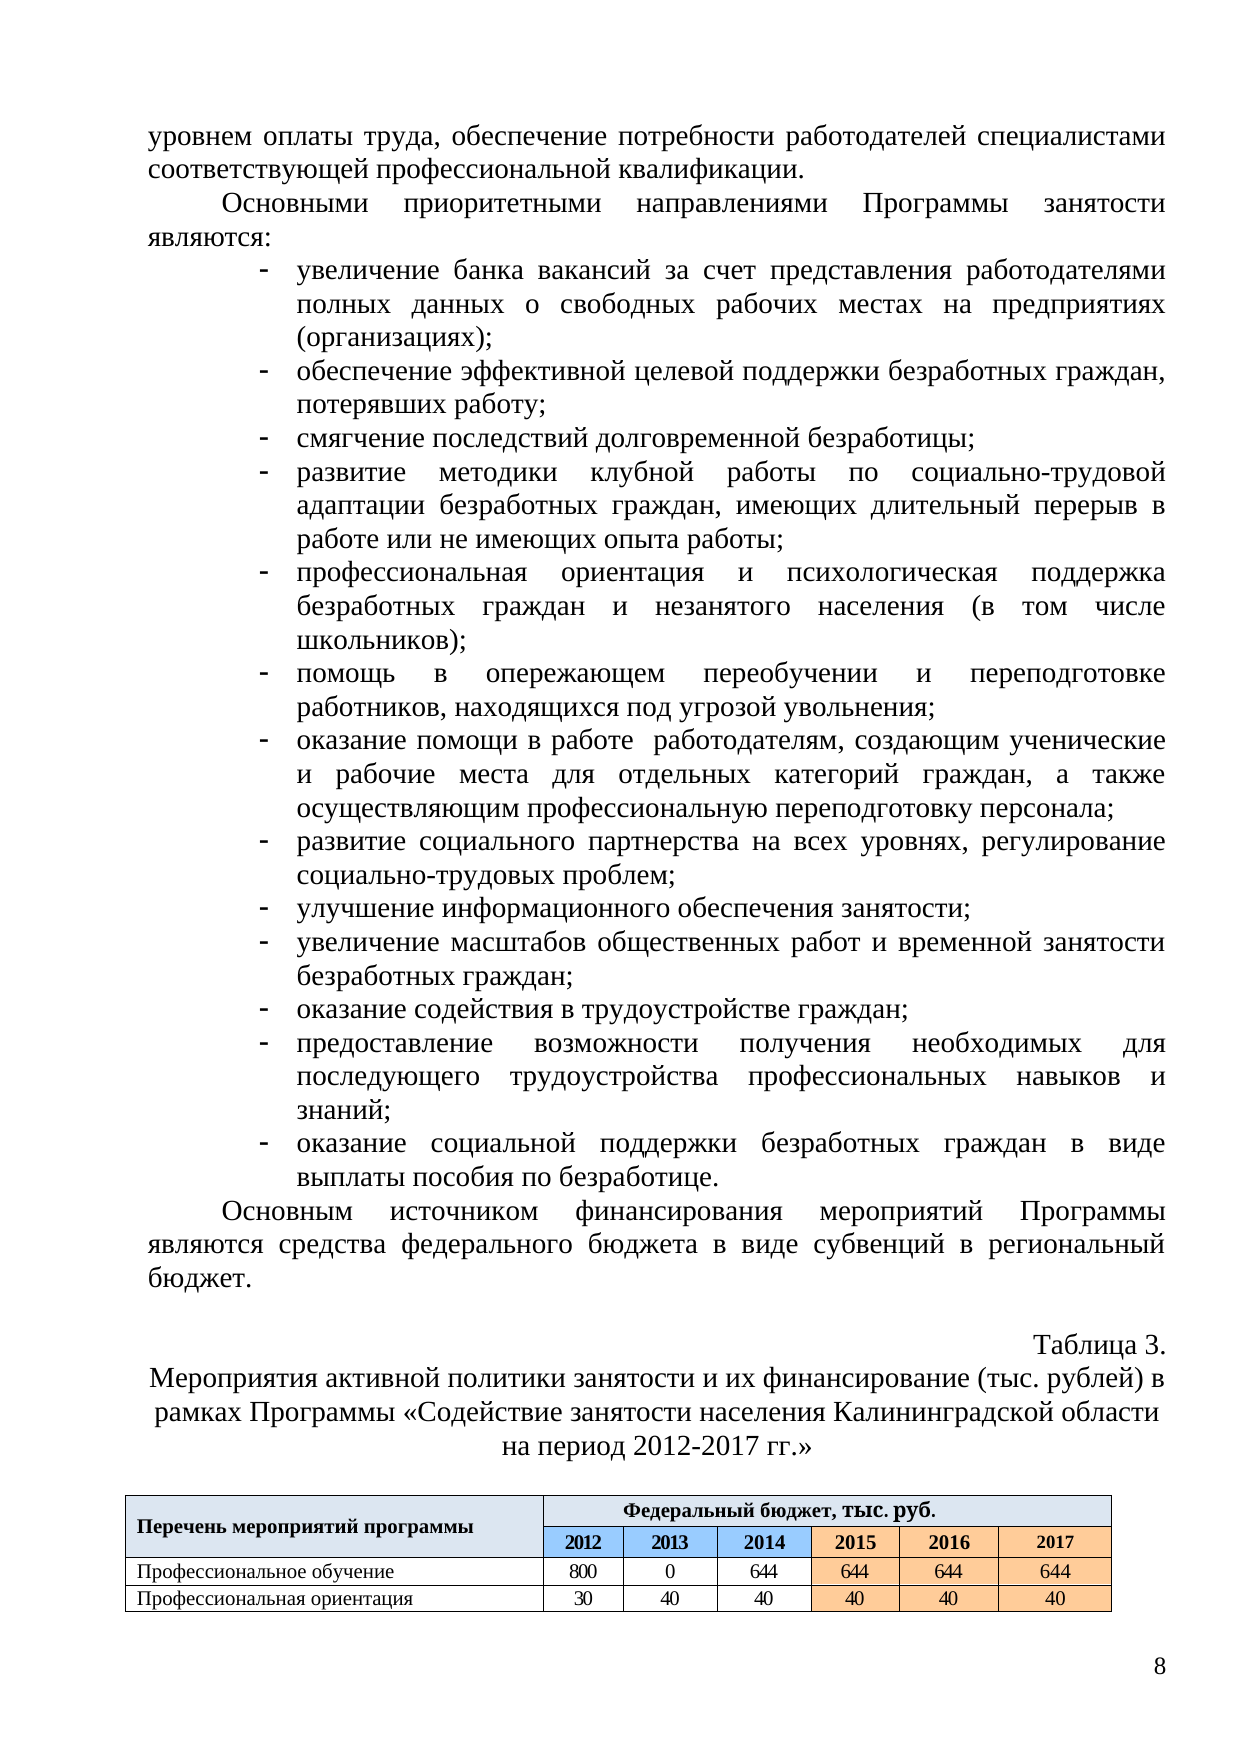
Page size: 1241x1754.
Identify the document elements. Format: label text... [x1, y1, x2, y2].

list оказание содействия в трудоустройстве граждан; [259, 991, 1166, 1025]
list предоставление возможности получения необходимых для последующего трудоустройства профессиональных навыков и знаний; [259, 1025, 1166, 1126]
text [148, 118, 1166, 185]
list развитие методики клубной работы по социально-трудовой адаптации безработных граждан, имеющих длительный перерыв в работе или не имеющих опыта работы; [259, 454, 1166, 554]
table_cell 2016 [900, 1527, 998, 1557]
table_cell 2017 [999, 1527, 1111, 1557]
list обеспечение эффективной целевой поддержки безработных граждан, потерявших работу; [259, 353, 1166, 420]
table_cell 30 [544, 1586, 623, 1611]
text Мероприятия активной политики занятости и их финансирование (тыс. рублей) в рамках Программы «Содействие занятости населения Калининградской области на период 2012-2017 гг.» [148, 1361, 1166, 1461]
table_cell 40 [999, 1586, 1111, 1611]
subtitle Основным источником финансирования мероприятий Программы являются средства федерального бюджета в виде субвенций в региональный бюджет. [148, 1193, 1166, 1293]
list оказание социальной поддержки безработных граждан в виде выплаты пособия по безработице. [259, 1126, 1166, 1193]
table_cell 2012 [544, 1527, 623, 1557]
table_cell 644 [999, 1558, 1111, 1584]
table_cell 644 [900, 1558, 998, 1584]
list развитие социального партнерства на всех уровнях, регулирование социально-трудовых проблем; [259, 823, 1166, 890]
table_cell 800 [544, 1558, 623, 1584]
list увеличение банка вакансий за счет представления работодателями полных данных о свободных рабочих местах на предприятиях (организациях); [259, 252, 1166, 353]
table_header Федеральный бюджет, тыс. руб. [544, 1496, 1111, 1526]
table_header Перечень мероприятий программы [126, 1496, 543, 1557]
table_cell 2013 [624, 1527, 717, 1557]
text Таблица 3. [148, 1327, 1166, 1361]
table_cell 40 [812, 1586, 899, 1611]
table_cell 40 [624, 1586, 717, 1611]
list смягчение последствий долговременной безработицы; [259, 420, 1166, 454]
list улучшение информационного обеспечения занятости; [259, 890, 1166, 924]
table_cell 644 [812, 1558, 899, 1584]
list помощь в опережающем переобучении и переподготовке работников, находящихся под угрозой увольнения; [259, 655, 1166, 722]
list профессиональная ориентация и психологическая поддержка безработных граждан и незанятого населения (в том числе школьников); [259, 554, 1166, 655]
table_cell 2015 [812, 1527, 899, 1557]
table_cell 2014 [718, 1527, 811, 1557]
table_cell Профессиональная ориентация [126, 1586, 543, 1611]
text Основными приоритетными направлениями Программы занятости являются: [148, 185, 1166, 252]
table_cell 40 [718, 1586, 811, 1611]
table_cell 40 [900, 1586, 998, 1611]
table_cell 0 [624, 1558, 717, 1584]
list увеличение масштабов общественных работ и временной занятости безработных граждан; [259, 924, 1166, 991]
table_cell Профессиональное обучение [126, 1558, 543, 1584]
table_cell 644 [718, 1558, 811, 1584]
list оказание помощи в работе работодателям, создающим ученические и рабочие места для отдельных категорий граждан, а также осуществляющим профессиональную переподготовку персонала; [259, 722, 1166, 823]
